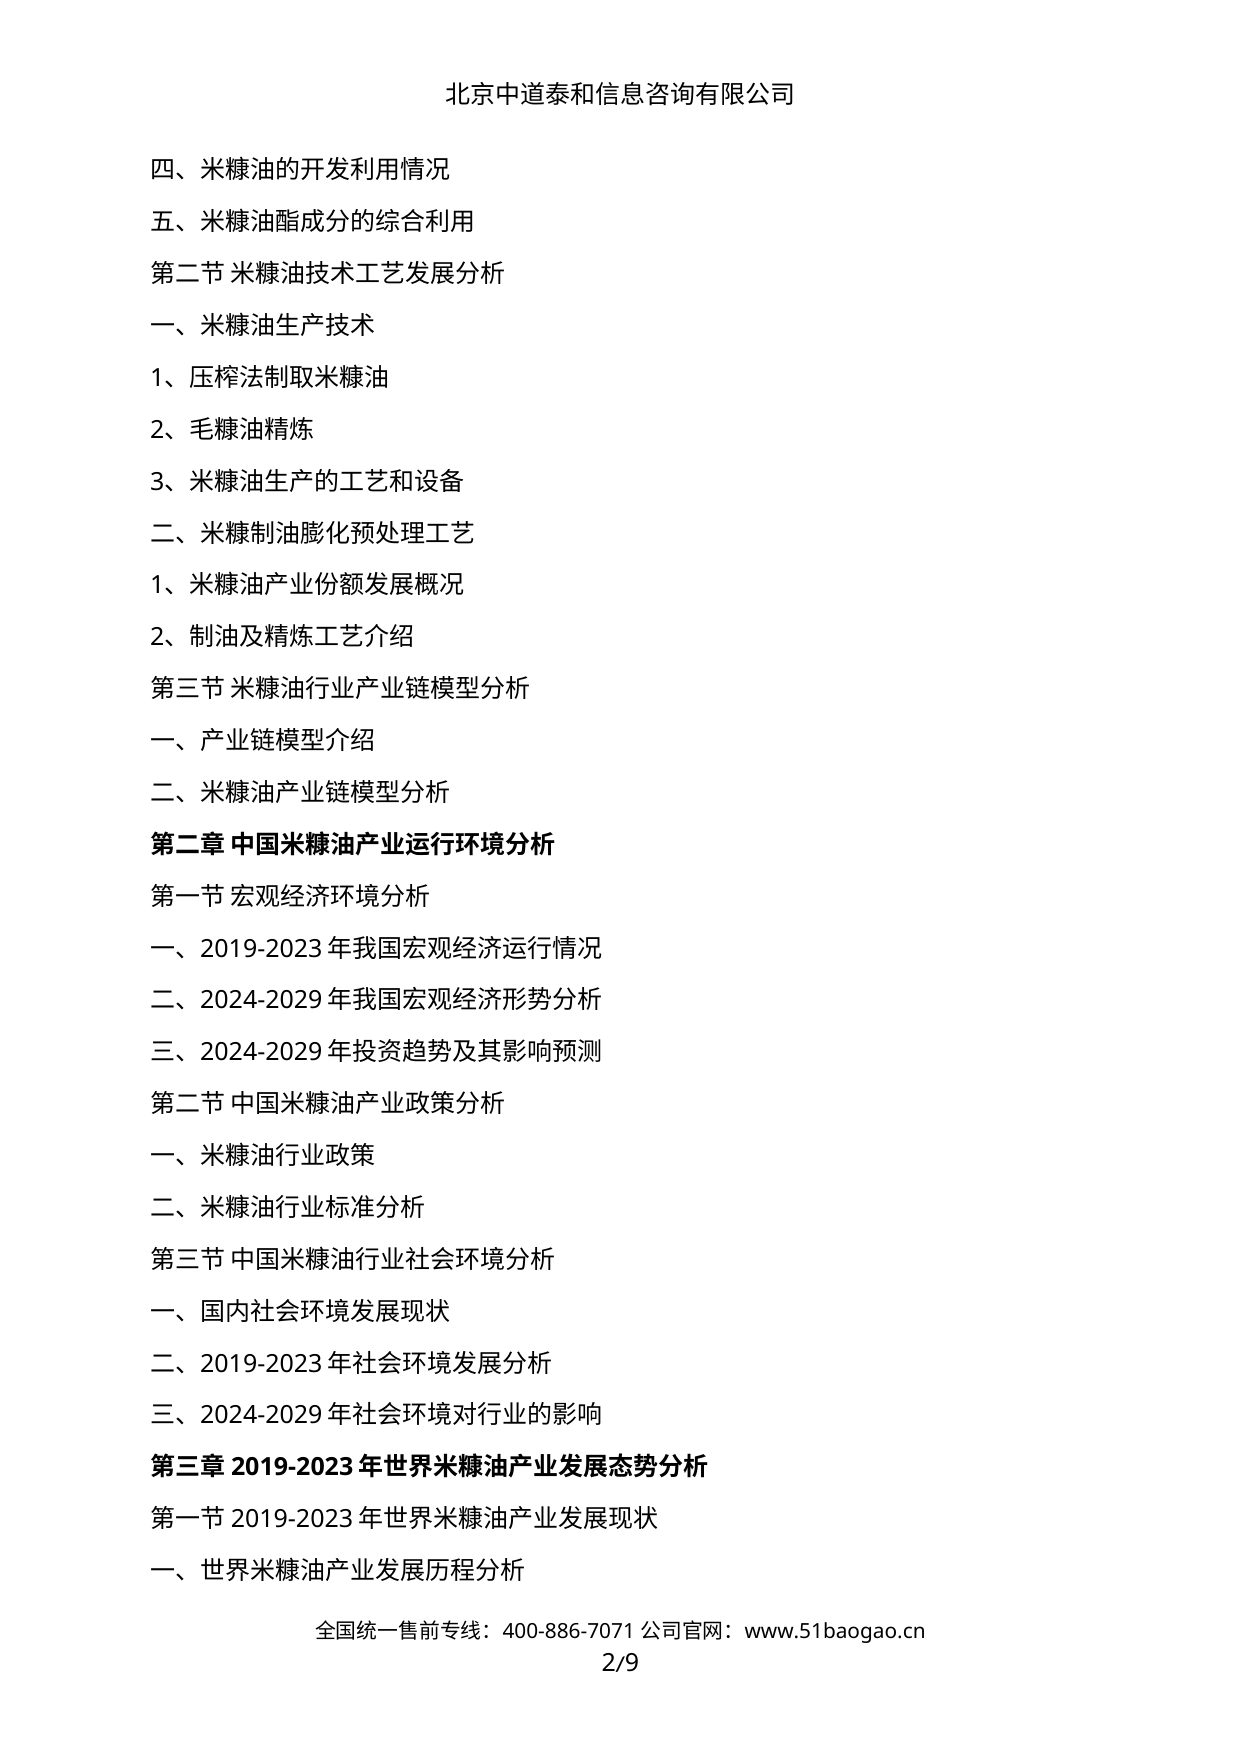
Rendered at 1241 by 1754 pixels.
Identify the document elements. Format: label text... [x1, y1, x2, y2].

text 1、压榨法制取米糠油 [150, 357, 1090, 394]
text 第一节 宏观经济环境分析 [150, 876, 1090, 912]
text 三、2024-2029年投资趋势及其影响预测 [150, 1032, 1090, 1068]
text 一、世界米糠油产业发展历程分析 [150, 1551, 1090, 1587]
text 第三节 米糠油行业产业链模型分析 [150, 669, 1090, 705]
text 3、米糠油生产的工艺和设备 [150, 461, 1090, 497]
text 二、2019-2023年社会环境发展分析 [150, 1343, 1090, 1379]
text 二、米糠油行业标准分析 [150, 1187, 1090, 1224]
text 第三节 中国米糠油行业社会环境分析 [150, 1239, 1090, 1276]
text 第三章 2019-2023年世界米糠油产业发展态势分析 [150, 1447, 1090, 1483]
text 二、米糠制油膨化预处理工艺 [150, 513, 1090, 549]
text 一、2019-2023年我国宏观经济运行情况 [150, 928, 1090, 964]
text 2、毛糠油精炼 [150, 409, 1090, 446]
text 1、米糠油产业份额发展概况 [150, 565, 1090, 601]
text 二、米糠油产业链模型分析 [150, 772, 1090, 809]
text 第二节 米糠油技术工艺发展分析 [150, 254, 1090, 290]
text 五、米糠油酯成分的综合利用 [150, 202, 1090, 238]
text 三、2024-2029年社会环境对行业的影响 [150, 1395, 1090, 1431]
text 二、2024-2029年我国宏观经济形势分析 [150, 980, 1090, 1016]
text 一、国内社会环境发展现状 [150, 1291, 1090, 1327]
text 一、米糠油行业政策 [150, 1136, 1090, 1172]
text 2、制油及精炼工艺介绍 [150, 617, 1090, 653]
text 第二节 中国米糠油产业政策分析 [150, 1084, 1090, 1120]
text 四、米糠油的开发利用情况 [150, 150, 1090, 186]
text 一、米糠油生产技术 [150, 306, 1090, 342]
text 第一节 2019-2023年世界米糠油产业发展现状 [150, 1499, 1090, 1535]
text 第二章 中国米糠油产业运行环境分析 [150, 824, 1090, 861]
text 一、产业链模型介绍 [150, 721, 1090, 757]
